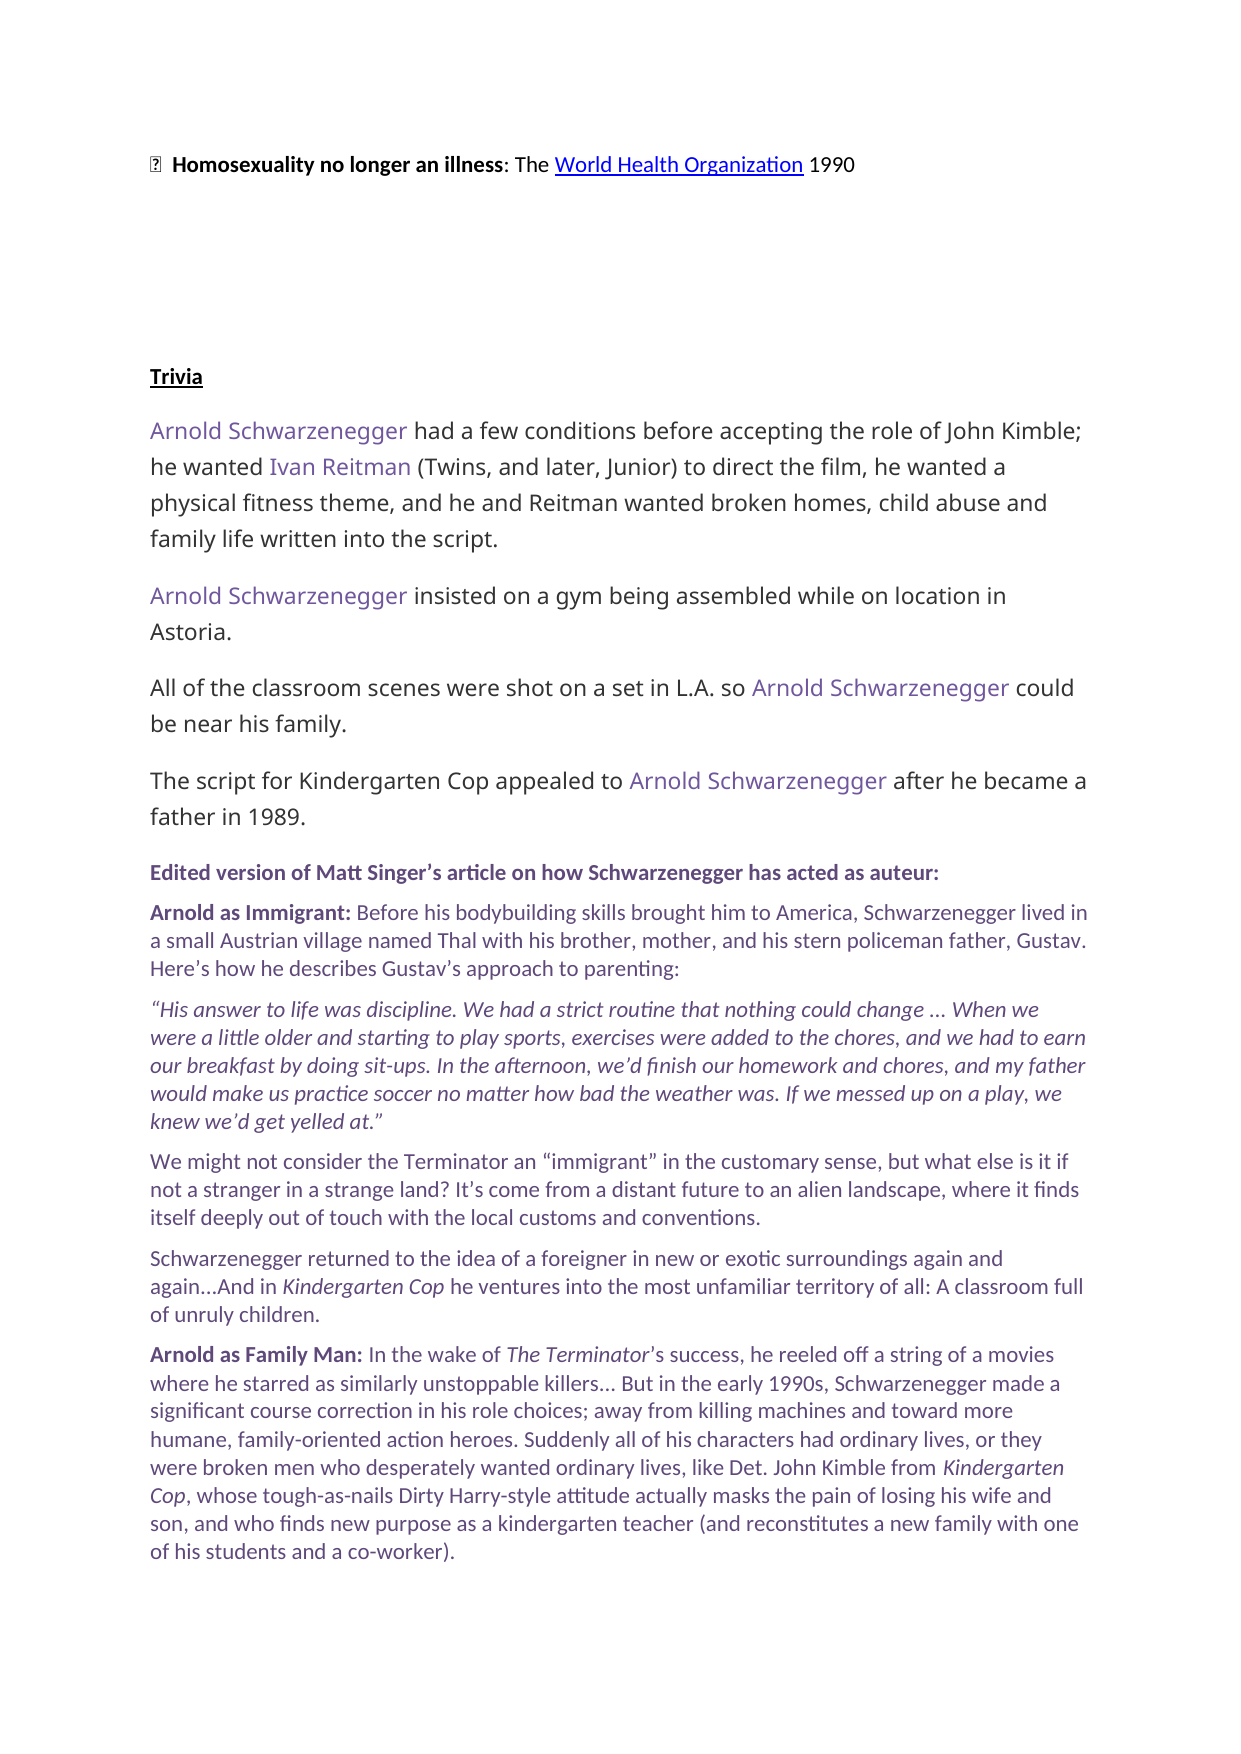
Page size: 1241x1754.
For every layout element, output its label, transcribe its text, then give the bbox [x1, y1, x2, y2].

text  Homosexuality no longer an illness: The World Health Organization 1990 [150, 150, 1090, 178]
text We might not consider the Terminator an “immigrant” in the customary sense, but what else is it if not a stranger in a strange land? It’s come from a distant future to an alien landscape, where it finds itself deeply out of touch with the local customs and conventions. [150, 1147, 1090, 1232]
text “His answer to life was discipline. We had a strict routine that nothing could change ... When we were a little older and starting to play sports, exercises were added to the chores, and we had to earn our breakfast by doing sit-ups. In the afternoon, we’d finish our homework and chores, and my father would make us practice soccer no matter how bad the weather was. If we messed up on a play, we knew we’d get yelled at.” [150, 995, 1090, 1135]
text Edited version of Matt Singer’s article on how Schwarzenegger has acted as auteur: [150, 858, 1090, 886]
text The script for Kindergarten Cop appealed to Arnold Schwarzenegger after he became a father in 1989. [150, 765, 1090, 832]
text Arnold Schwarzenegger had a few conditions before accepting the role of John Kimble; he wanted Ivan Reitman (Twins, and later, Junior) to direct the film, he wanted a physical fitness theme, and he and Reitman wanted broken homes, child abuse and family life written into the script. [150, 415, 1090, 554]
text Trivia [150, 362, 1090, 390]
text Arnold as Family Man: In the wake of The Terminator’s success, he reeled off a string of a movies where he starred as similarly unstoppable killers... But in the early 1990s, Schwarzenegger made a significant course correction in his role choices; away from killing machines and toward more humane, family-oriented action heroes. Suddenly all of his characters had ordinary lives, or they were broken men who desperately wanted ordinary lives, like Det. John Kimble from Kindergarten Cop, whose tough-as-nails Dirty Harry-style attitude actually masks the pain of losing his wife and son, and who finds new purpose as a kindergarten teacher (and reconstitutes a new family with one of his students and a co-worker). [150, 1341, 1090, 1565]
text Schwarzenegger returned to the idea of a foreigner in new or exotic surroundings again and again...And in Kindergarten Cop he ventures into the most unfamiliar territory of all: A classroom full of unruly children. [282, 1244, 1090, 1328]
text All of the classroom scenes were shot on a set in L.A. so Arnold Schwarzenegger could be near his family. [150, 672, 1090, 739]
text Arnold as Immigrant: Before his bodybuilding skills brought him to America, Schwarzenegger lived in a small Austrian village named Thal with his brother, mother, and his stern policeman father, Gustav. Here’s how he describes Gustav’s approach to parenting: [150, 898, 1090, 982]
text Arnold Schwarzenegger insisted on a gym being assembled while on location in Astoria. [150, 580, 1090, 647]
